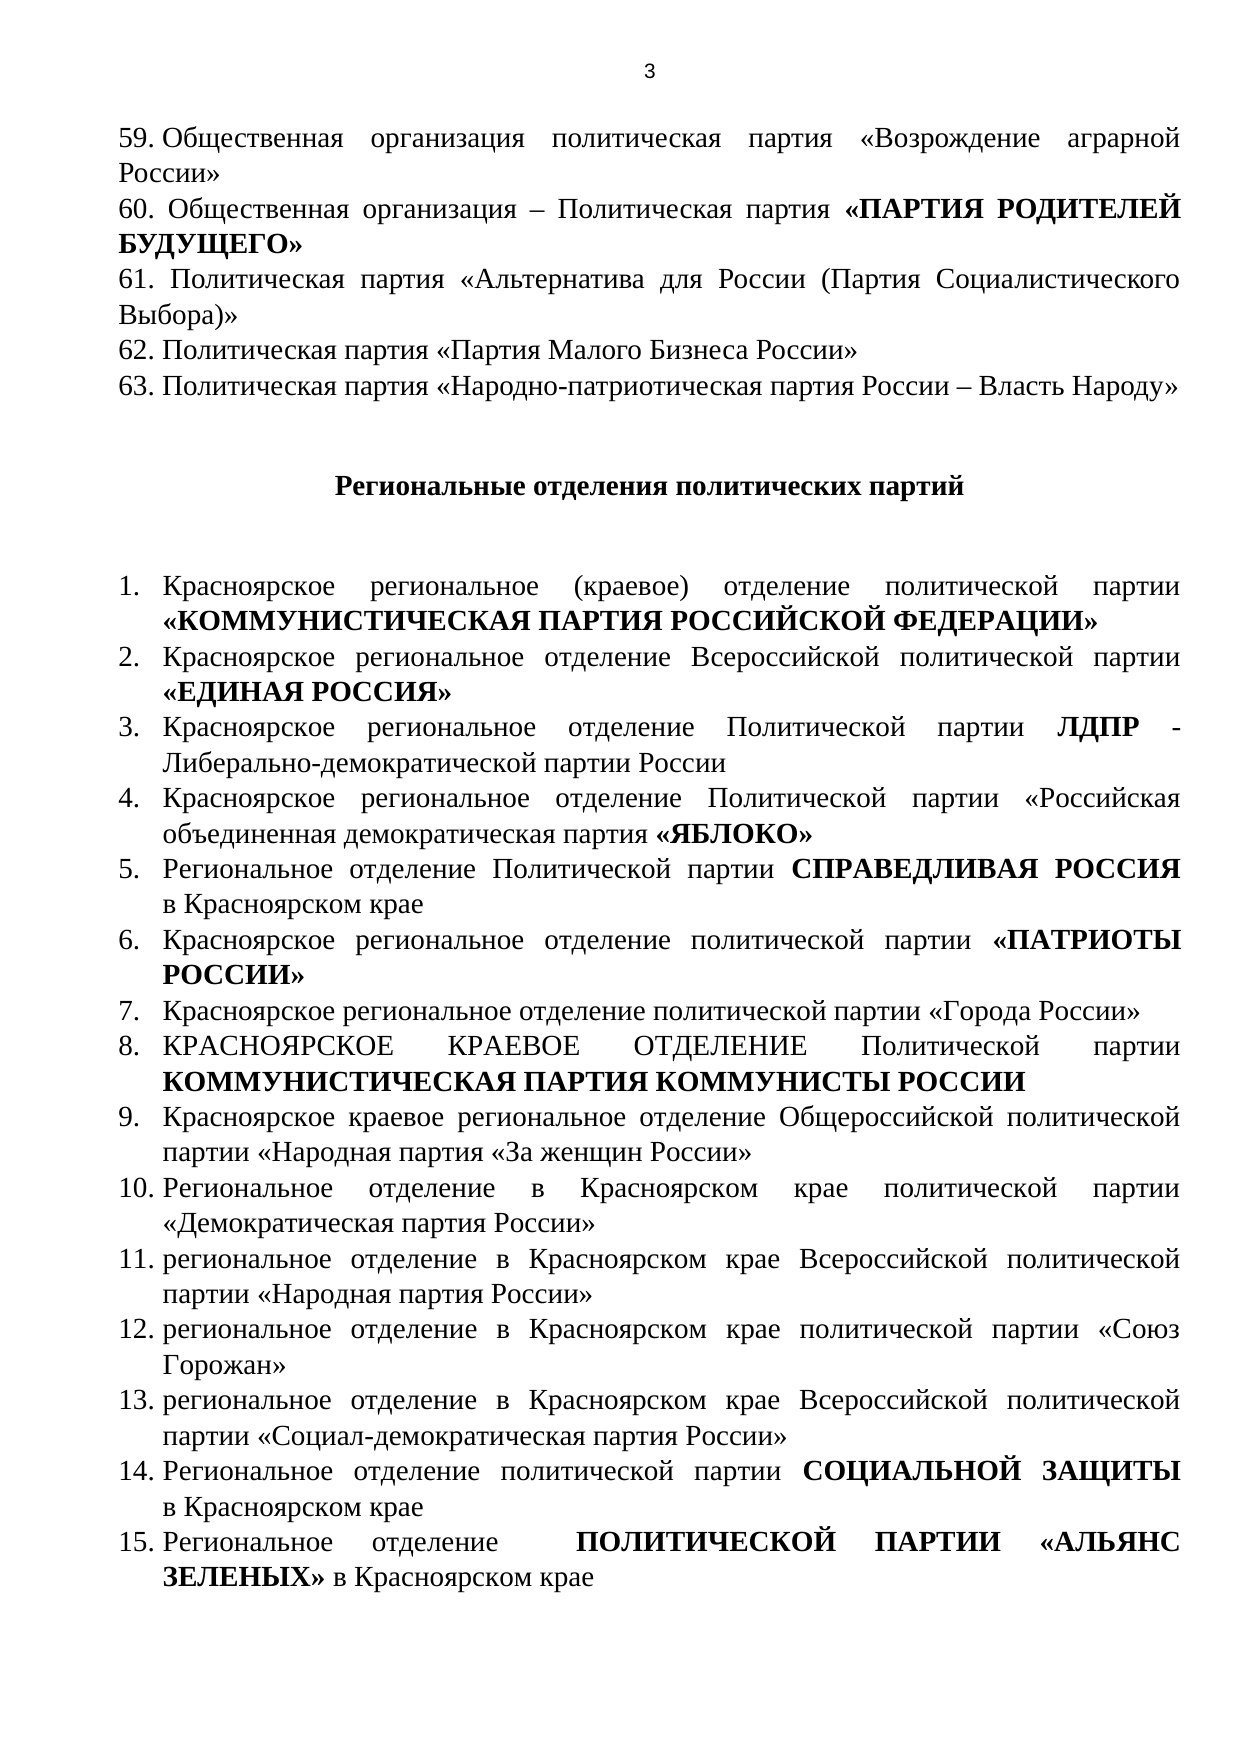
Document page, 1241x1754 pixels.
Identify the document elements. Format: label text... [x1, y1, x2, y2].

list Региональное отделение Политической партии СПРАВЕДЛИВАЯ РОССИЯ в Красноярском крае [118, 849, 1181, 920]
list Красноярское региональное отделение Всероссийской политической партии «ЕДИНАЯ РОССИЯ» [118, 637, 1181, 708]
text 62. Политическая партия «Партия Малого Бизнеса России» [118, 331, 1181, 366]
list региональное отделение в Красноярском крае Всероссийской политической партии «Народная партия России» [118, 1239, 1181, 1310]
list Красноярское региональное отделение политической партии «ПАТРИОТЫ РОССИИ» [118, 920, 1181, 991]
list Красноярское региональное отделение Политической партии ЛДПР - Либерально-демократической партии России [118, 708, 1181, 778]
list Красноярское региональное отделение Политической партии «Российская объединенная демократическая партия «ЯБЛОКО» [118, 778, 1181, 849]
text 59. Общественная организация политическая партия «Возрождение аграрной России» [118, 118, 1181, 189]
list Региональное отделение ПОЛИТИЧЕСКОЙ ПАРТИИ «АЛЬЯНС ЗЕЛЕНЫХ» в Красноярском крае [118, 1522, 1181, 1593]
list Региональное отделение политической партии СОЦИАЛЬНОЙ ЗАЩИТЫ в Красноярском крае [118, 1451, 1181, 1522]
list Региональное отделение в Красноярском крае политической партии «Демократическая партия России» [118, 1168, 1181, 1239]
text 60. Общественная организация – Политическая партия «ПАРТИЯ РОДИТЕЛЕЙ БУДУЩЕГО» [118, 189, 1181, 260]
list региональное отделение в Красноярском крае политической партии «Союз Горожан» [118, 1310, 1181, 1381]
text 61. Политическая партия «Альтернатива для России (Партия Социалистического Выбора)» [118, 260, 1181, 331]
list Красноярское региональное (краевое) отделение политической партии «КОММУНИСТИЧЕСКАЯ ПАРТИЯ РОССИЙСКОЙ ФЕДЕРАЦИИ» [118, 566, 1181, 637]
text 63. Политическая партия «Народно-патриотическая партия России – Власть Народу» [118, 366, 1181, 401]
list КРАСНОЯРСКОЕ КРАЕВОЕ ОТДЕЛЕНИЕ Политической партии КОММУНИСТИЧЕСКАЯ ПАРТИЯ КОММУНИСТЫ РОССИИ [118, 1026, 1181, 1097]
list Красноярское краевое региональное отделение Общероссийской политической партии «Народная партия «За женщин России» [118, 1097, 1181, 1168]
list Красноярское региональное отделение политической партии «Города России» [118, 991, 1181, 1026]
list региональное отделение в Красноярском крае Всероссийской политической партии «Социал-демократическая партия России» [118, 1381, 1181, 1451]
text Региональные отделения политических партий [118, 466, 1181, 501]
